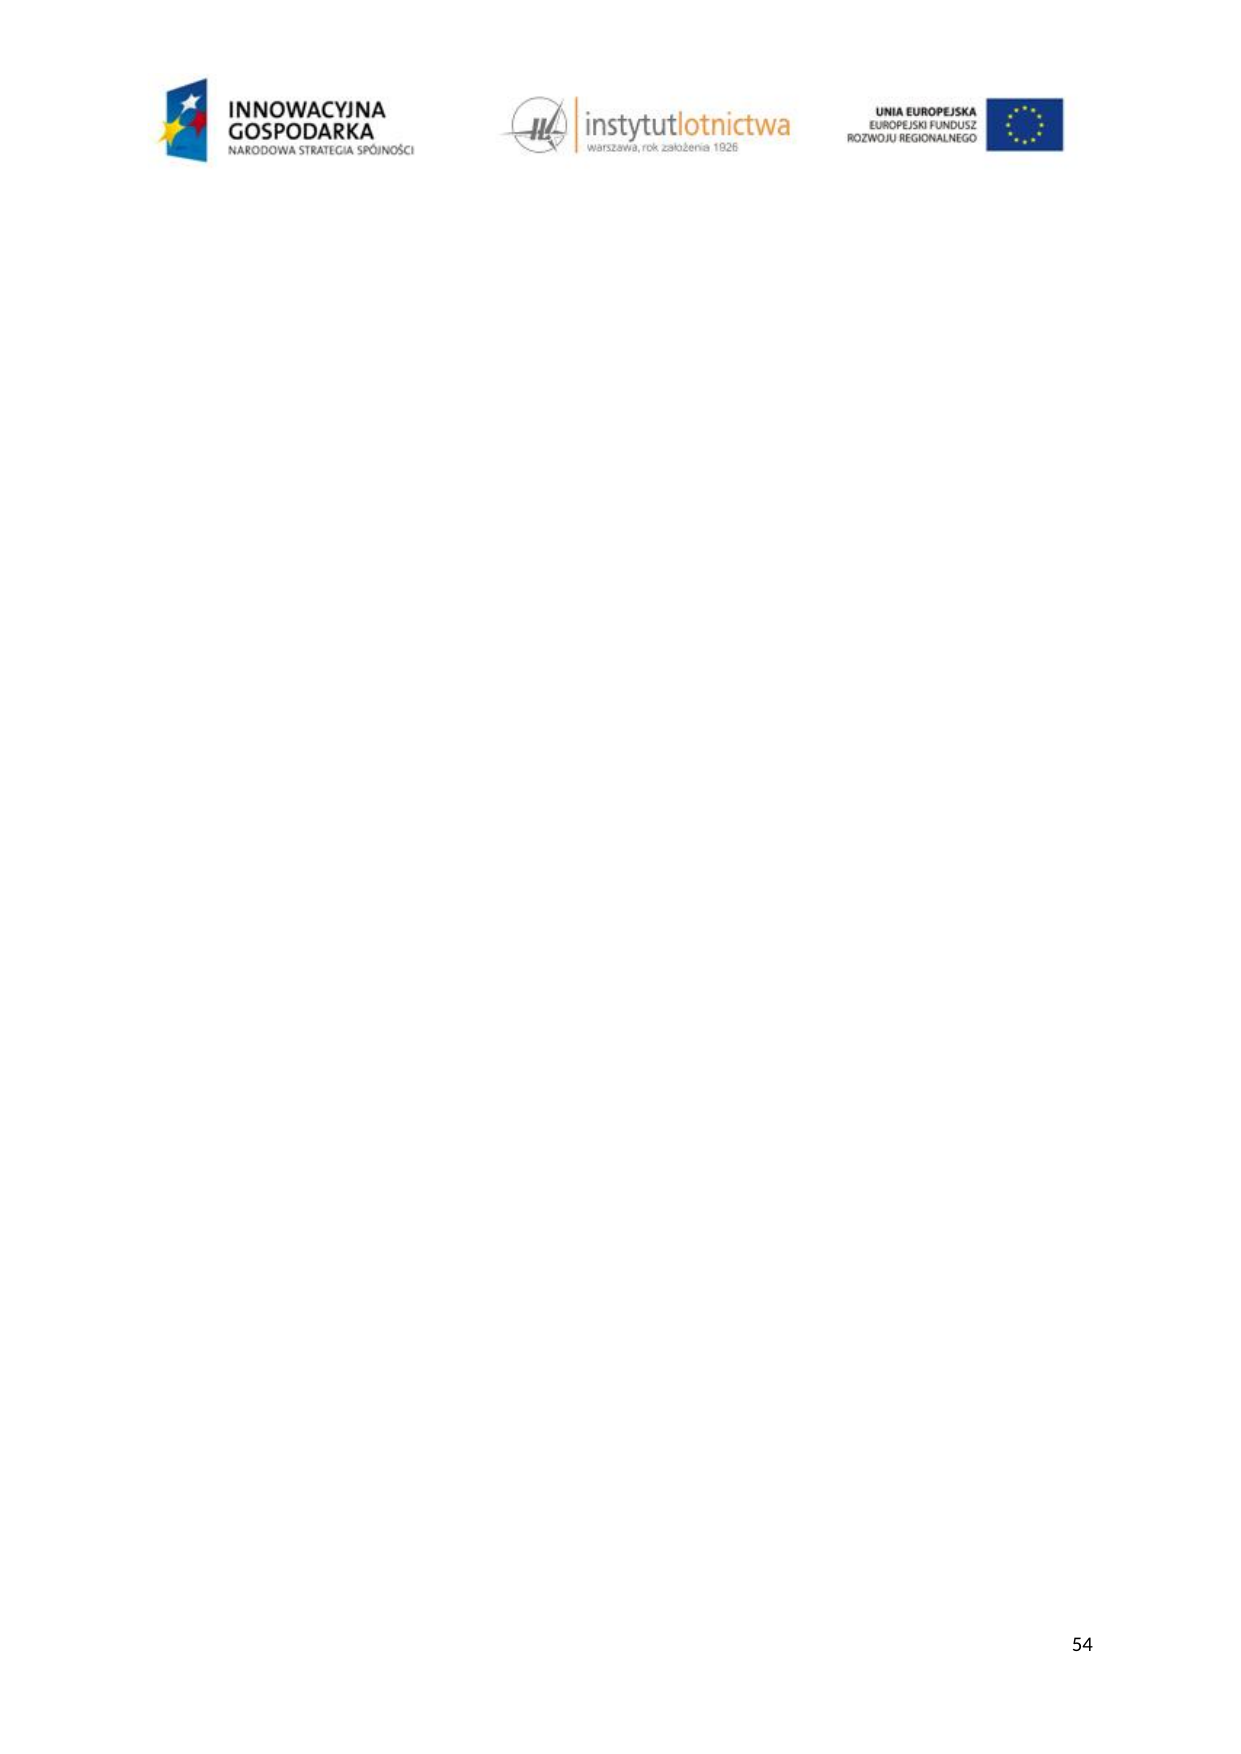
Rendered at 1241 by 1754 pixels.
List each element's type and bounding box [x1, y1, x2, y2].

picture [147, 73, 1082, 177]
